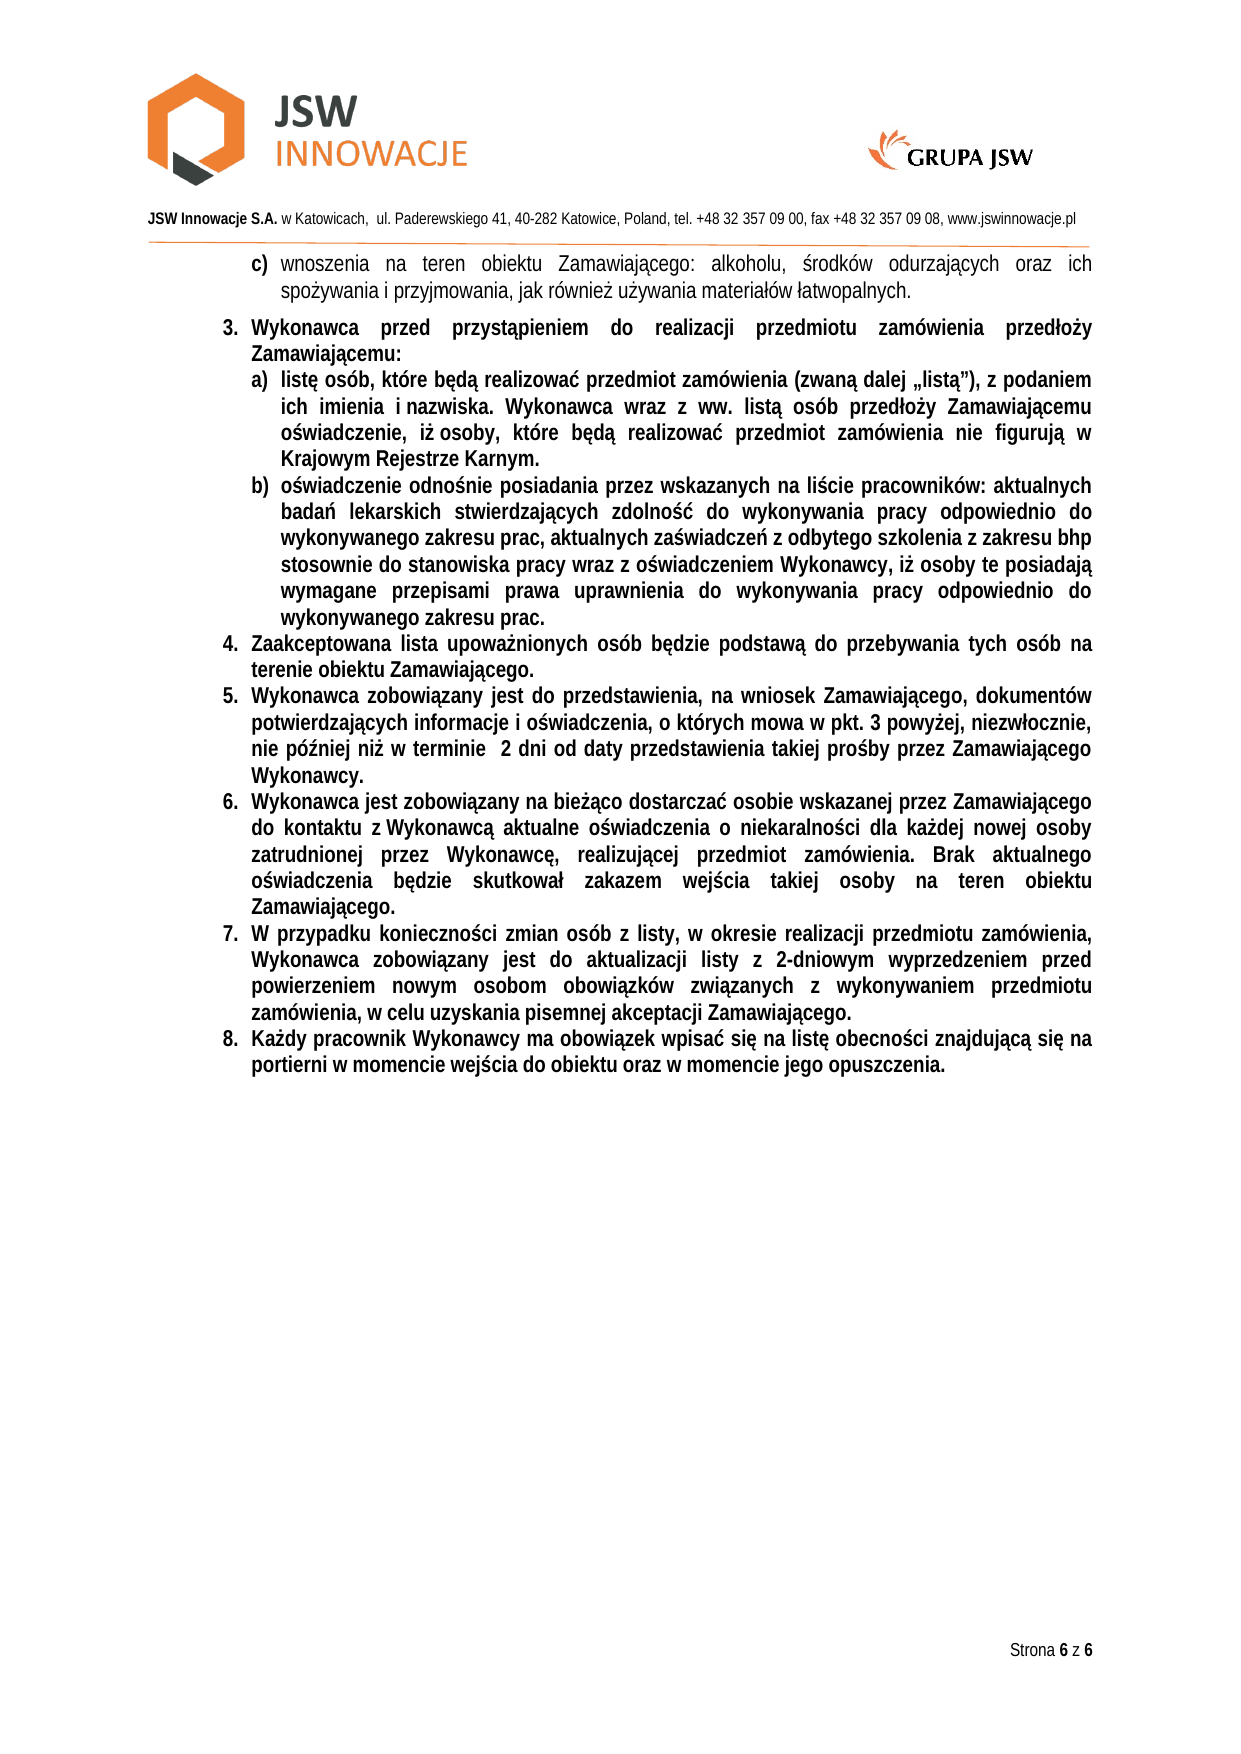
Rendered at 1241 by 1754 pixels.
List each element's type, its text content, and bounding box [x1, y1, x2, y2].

picture [861, 125, 1039, 176]
list Wykonawca przed przystąpieniem do realizacji przedmiotu zamówienia przedłoży Zamawiającemu: [223, 313, 1092, 366]
list Zaakceptowana lista upoważnionych osób będzie podstawą do przebywania tych osób na terenie obiektu Zamawiającego. [223, 630, 1092, 682]
list W przypadku konieczności zmian osób z listy, w okresie realizacji przedmiotu zamówienia, Wykonawca zobowiązany jest do aktualizacji listy z 2-dniowym wyprzedzeniem przed powierzeniem nowym osobom obowiązków związanych z wykonywaniem przedmiotu zamówienia, w celu uzyskania pisemnej akceptacji Zamawiającego. [223, 920, 1092, 1025]
list Każdy pracownik Wykonawcy ma obowiązek wpisać się na listę obecności znajdującą się na portierni w momencie wejścia do obiektu oraz w momencie jego opuszczenia. [223, 1025, 1092, 1078]
list Wykonawca jest zobowiązany na bieżąco dostarczać osobie wskazanej przez Zamawiającego do kontaktu z Wykonawcą aktualne oświadczenia o niekaralności dla każdej nowej osoby zatrudnionej przez Wykonawcę, realizującej przedmiot zamówienia. Brak aktualnego oświadczenia będzie skutkował zakazem wejścia takiej osoby na teren obiektu Zamawiającego. [223, 788, 1092, 920]
list Wykonawca zobowiązany jest do przedstawienia, na wniosek Zamawiającego, dokumentów potwierdzających informacje i oświadczenia, o których mowa w pkt. 3 powyżej, niezwłocznie, nie później niż w terminie 2 dni od daty przedstawienia takiej prośby przez Zamawiającego Wykonawcy. [223, 682, 1092, 788]
list oświadczenie odnośnie posiadania przez wskazanych na liście pracowników: aktualnych badań lekarskich stwierdzających zdolność do wykonywania pracy odpowiednio do wykonywanego zakresu prac, aktualnych zaświadczeń z odbytego szkolenia z zakresu bhp stosownie do stanowiska pracy wraz z oświadczeniem Wykonawcy, iż osoby te posiadają wymagane przepisami prawa uprawnienia do wykonywania pracy odpowiednio do wykonywanego zakresu prac. [251, 472, 1092, 630]
list listę osób, które będą realizować przedmiot zamówienia (zwaną dalej „listą”), z podaniem ich imienia i nazwiska. Wykonawca wraz z ww. listą osób przedłoży Zamawiającemu oświadczenie, iż osoby, które będą realizować przedmiot zamówienia nie figurują w Krajowym Rejestrze Karnym. [251, 366, 1092, 472]
picture [147, 73, 467, 186]
list wnoszenia na teren obiektu Zamawiającego: alkoholu, środków odurzających oraz ich spożywania i przyjmowania, jak również używania materiałów łatwopalnych. [251, 250, 1092, 313]
